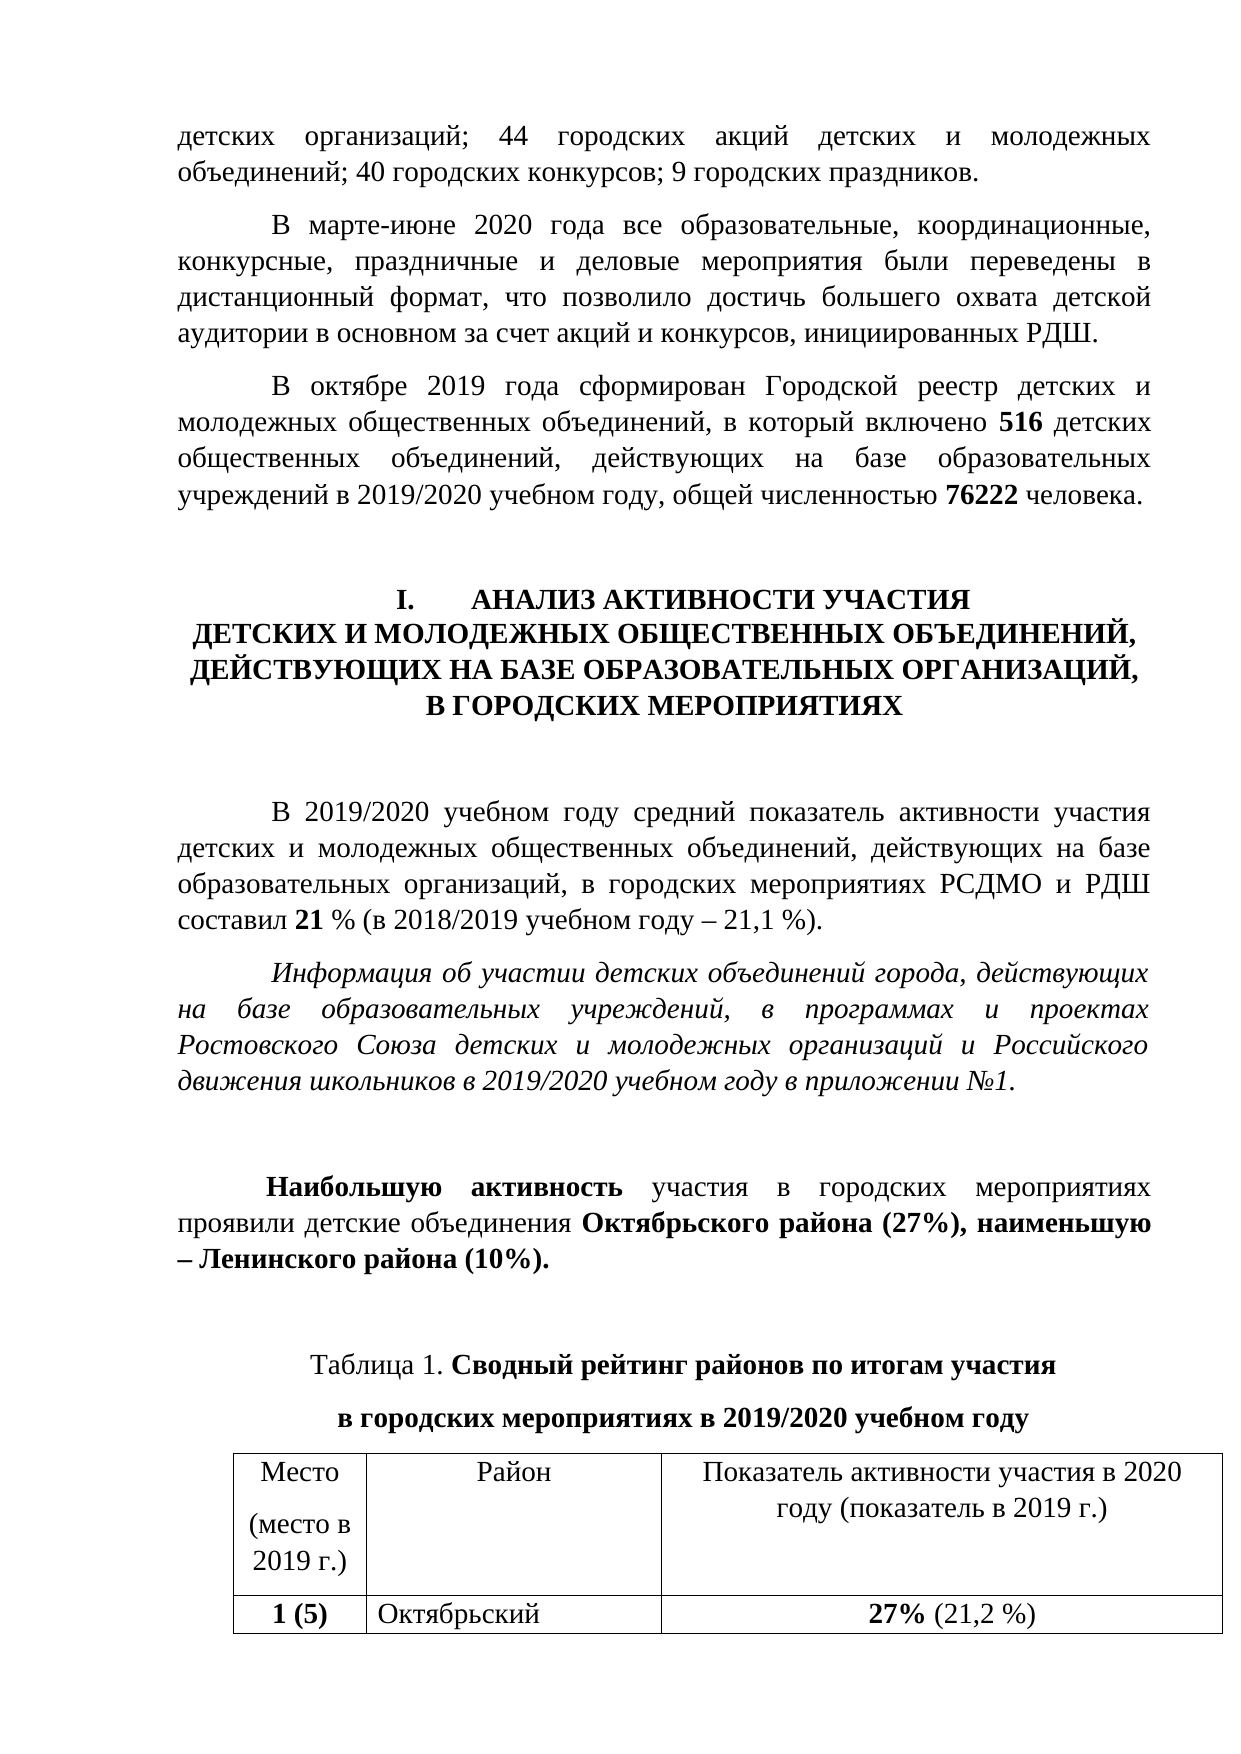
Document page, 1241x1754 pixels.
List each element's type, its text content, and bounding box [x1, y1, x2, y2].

table_cell Октябрьский [367, 1596, 661, 1632]
table_header Место (место в 2019 г.) [234, 1454, 366, 1595]
text Таблица 1. Сводный рейтинг районов по итогам участия [215, 1347, 1152, 1381]
text В октябре 2019 года сформирован Городской реестр детских и молодежных общественных объединений, в который включено 516 детских общественных объединений, действующих на базе образовательных учреждений в 2019/2020 учебном году, общей численностью 76222 человека. [177, 368, 1152, 510]
text в городских мероприятиях в 2019/2020 учебном году [215, 1400, 1152, 1433]
list АНАЛИЗ АКТИВНОСТИ УЧАСТИЯ [215, 582, 1152, 616]
table_cell 1 (5) [234, 1596, 366, 1632]
text В марте-июне 2020 года все образовательные, координационные, конкурсные, праздничные и деловые мероприятия были переведены в дистанционный формат, что позволило достичь большего охвата детской аудитории в основном за счет акций и конкурсов, инициированных РДШ. [177, 207, 1152, 349]
table_header Район [367, 1454, 661, 1595]
text Наибольшую активность участия в городских мероприятиях проявили детские объединения Октябрьского района (27%), наименьшую – Ленинского района (10%). [177, 1169, 1152, 1275]
table_cell 27% (21,2 %) [662, 1596, 1222, 1632]
table_header Показатель активности участия в 2020 году (показатель в 2019 г.) [662, 1454, 1222, 1595]
text В 2019/2020 учебном году средний показатель активности участия детских и молодежных общественных объединений, действующих на базе образовательных организаций, в городских мероприятиях РСДМО и РДШ составил 21 % (в 2018/2019 учебном году – 21,1 %). [177, 794, 1152, 936]
text Информация об участии детских объединений города, действующих на базе образовательных учреждений, в программах и проектах Ростовского Союза детских и молодежных организаций и Российского движения школьников в 2019/2020 учебном году в приложении №1. [177, 955, 1152, 1097]
text ДЕТСКИХ И МОЛОДЕЖНЫХ ОБЩЕСТВЕННЫХ ОБЪЕДИНЕНИЙ, ДЕЙСТВУЮЩИХ НА БАЗЕ ОБРАЗОВАТЕЛЬНЫХ ОРГАНИЗАЦИЙ, В ГОРОДСКИХ МЕРОПРИЯТИЯХ [177, 616, 1152, 722]
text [177, 118, 1152, 188]
